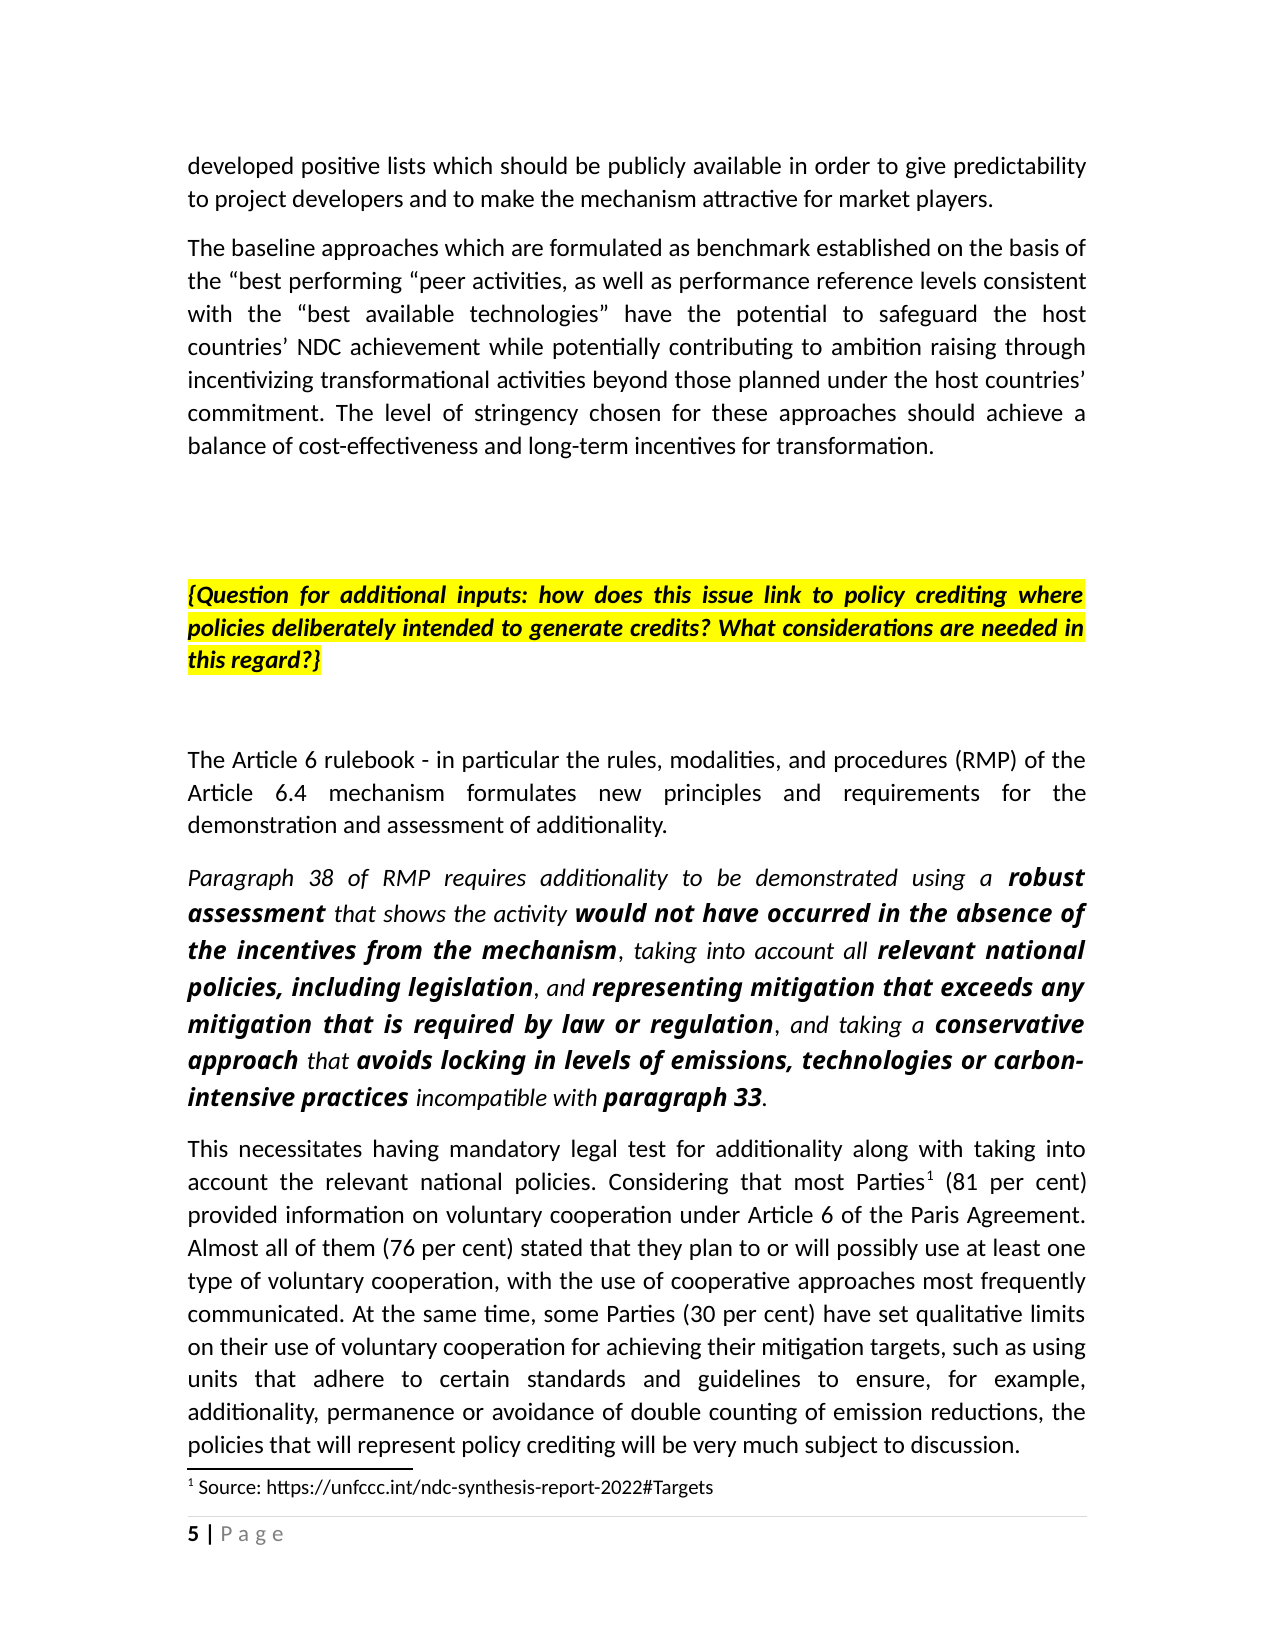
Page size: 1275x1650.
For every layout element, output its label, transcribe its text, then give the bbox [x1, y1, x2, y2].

text The Article 6 rulebook - in particular the rules, modalities, and procedures (RMP) of the Article 6.4 mechanism formulates new principles and requirements for the demonstration and assessment of additionality. [187, 744, 1087, 840]
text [187, 150, 1087, 213]
text {Question for additional inputs: how does this issue link to policy crediting where policies deliberately intended to generate credits? What considerations are needed in this regard?} [187, 579, 1087, 675]
text Paragraph 38 of RMP requires additionality to be demonstrated using a robust assessment that shows the activity would not have occurred in the absence of the incentives from the mechanism, taking into account all relevant national policies, including legislation, and representing mitigation that exceeds any mitigation that is required by law or regulation, and taking a conservative approach that avoids locking in levels of emissions, technologies or carbon-intensive practices incompatible with paragraph 33. [187, 859, 1087, 1114]
text The baseline approaches which are formulated as benchmark established on the basis of the “best performing “peer activities, as well as performance reference levels consistent with the “best available technologies” have the potential to safeguard the host countries’ NDC achievement while potentially contributing to ambition raising through incentivizing transformational activities beyond those planned under the host countries’ commitment. The level of stringency chosen for these approaches should achieve a balance of cost-effectiveness and long-term incentives for transformation. [187, 232, 1087, 461]
text This necessitates having mandatory legal test for additionality along with taking into account the relevant national policies. Considering that most Parties (81 per cent) provided information on voluntary cooperation under Article 6 of the Paris Agreement. Almost all of them (76 per cent) stated that they plan to or will possibly use at least one type of voluntary cooperation, with the use of cooperative approaches most frequently communicated. At the same time, some Parties (30 per cent) have set qualitative limits on their use of voluntary cooperation for achieving their mitigation targets, such as using units that adhere to certain standards and guidelines to ensure, for example, additionality, permanence or avoidance of double counting of emission reductions, the policies that will represent policy crediting will be very much subject to discussion. [187, 1133, 1087, 1460]
